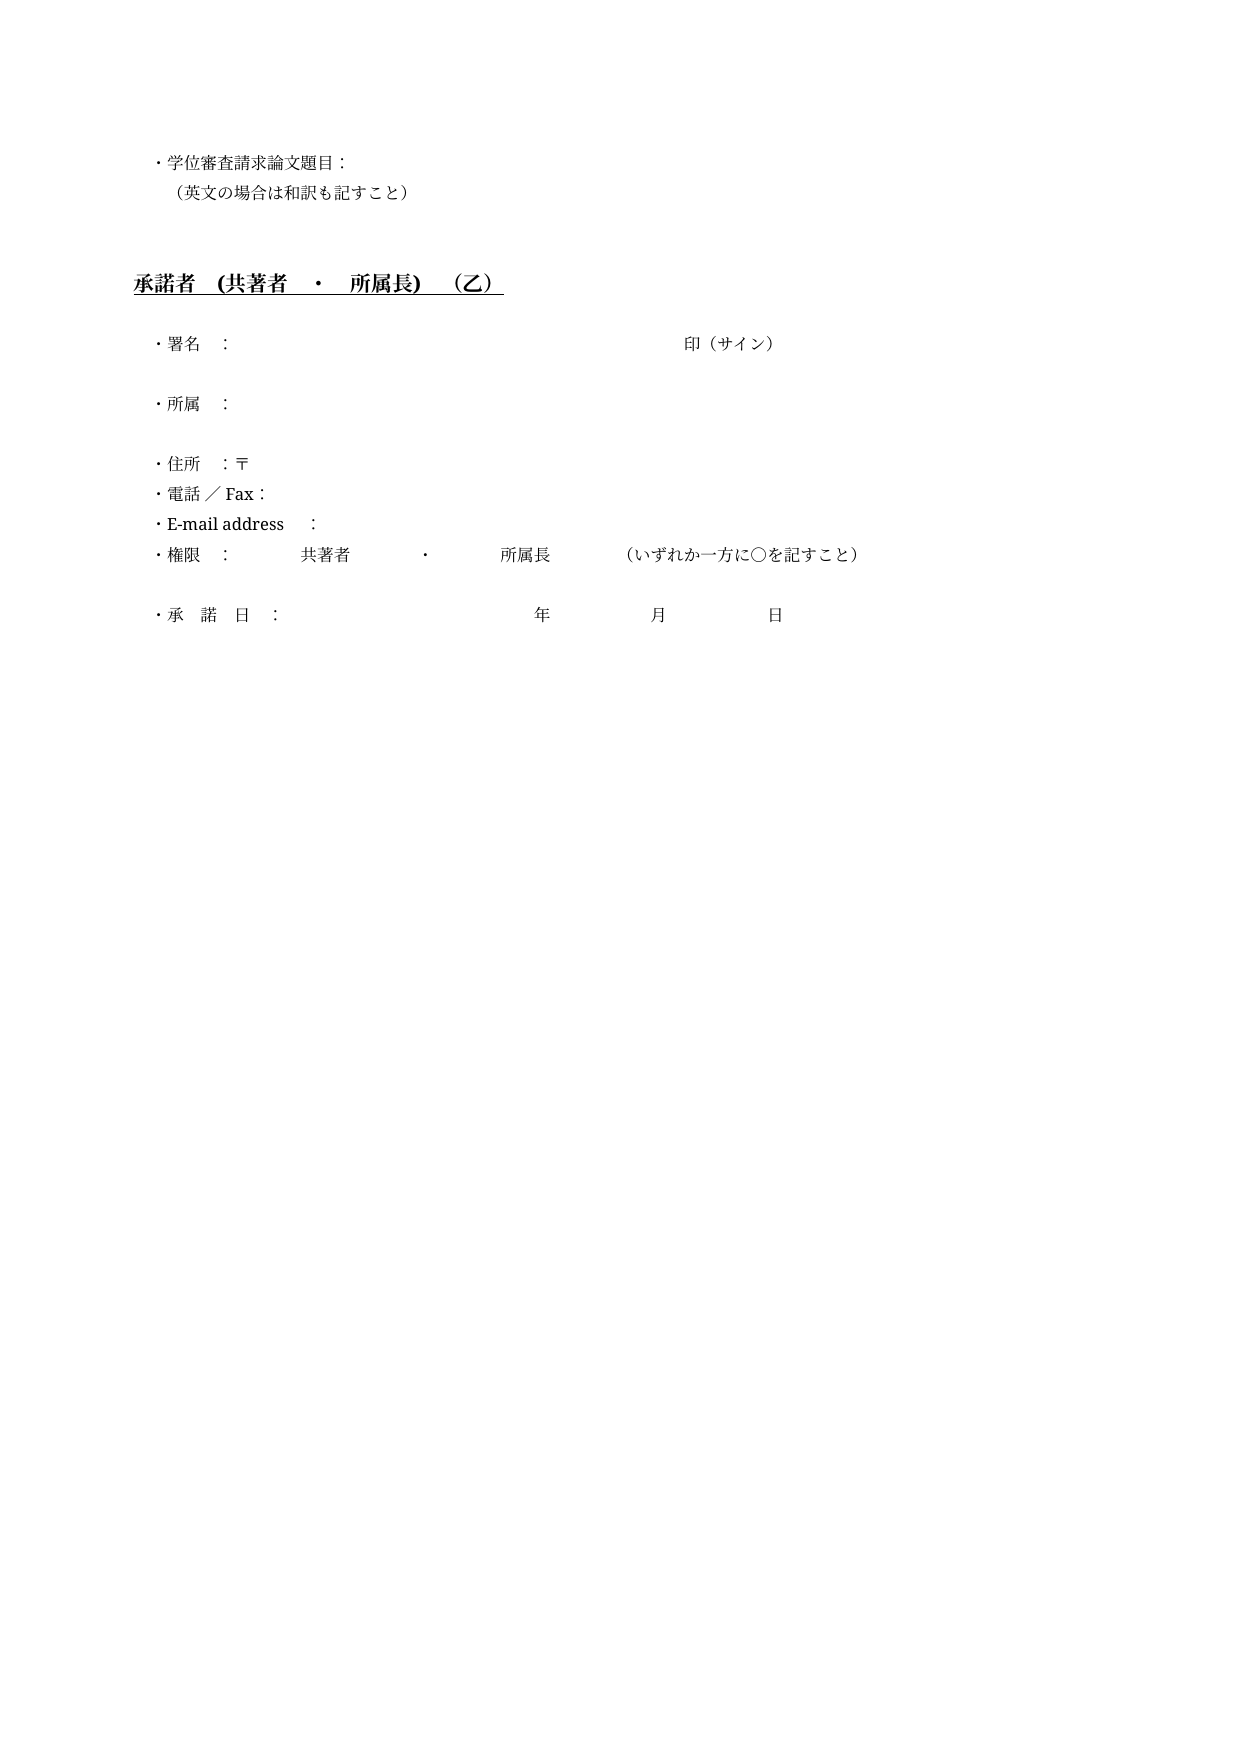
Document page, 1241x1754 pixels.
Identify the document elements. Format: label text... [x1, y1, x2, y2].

text （英文の場合は和訳も記すこと） [133, 177, 1107, 208]
text ・住所 ：〒 [133, 448, 1107, 478]
text ・E-mail address ： [133, 509, 1107, 539]
text ・署名 ： 印（サイン） [133, 328, 1107, 358]
text ・権限 ： 共著者 ・ 所属長 （いずれか一方に○を記すこと） [133, 539, 1107, 569]
text 承諾者 (共著者 ・ 所属長) （乙） [133, 268, 1107, 298]
text ・学位審査請求論文題目： [133, 147, 1107, 177]
text ・電話 ／ Fax： [133, 478, 1107, 509]
text ・所属 ： [133, 388, 1107, 418]
text ・承 諾 日 ： 年 月 日 [133, 599, 1107, 629]
